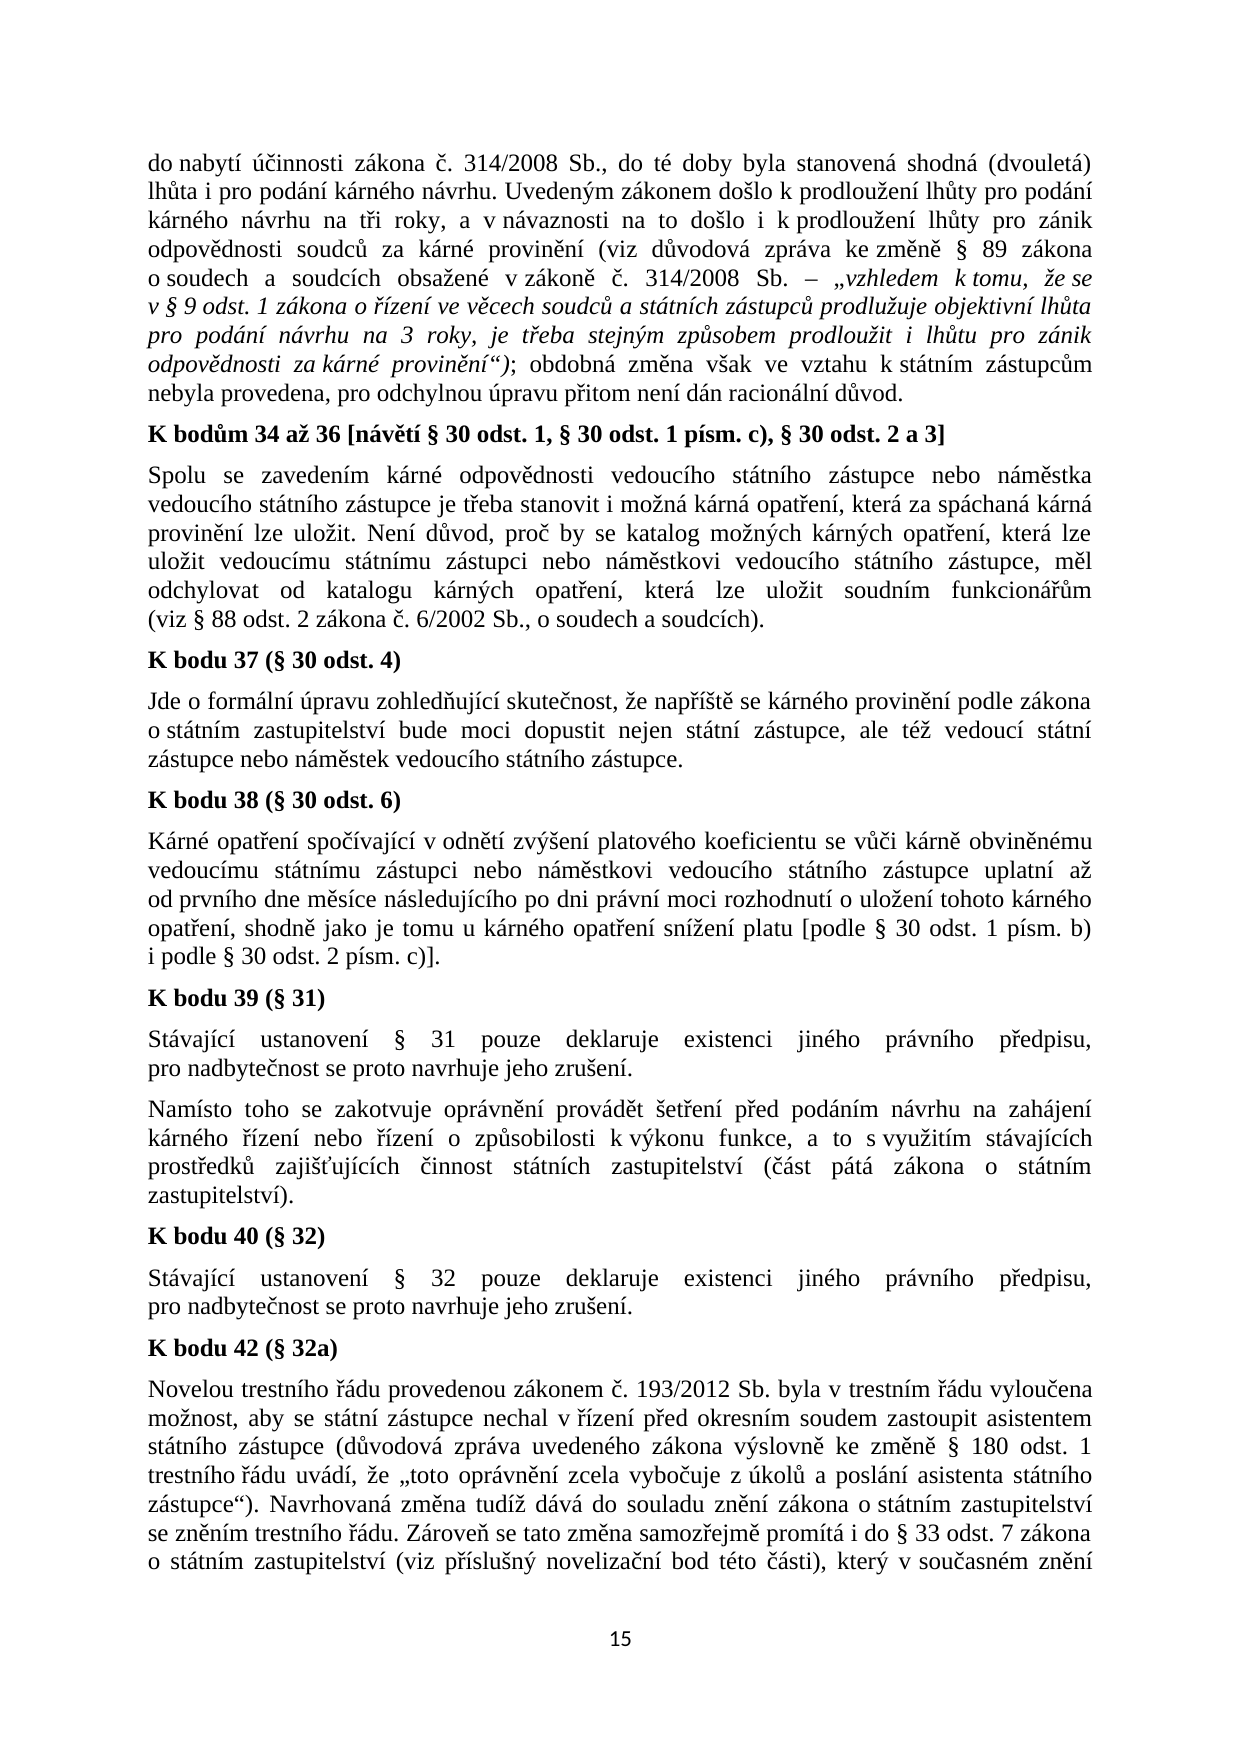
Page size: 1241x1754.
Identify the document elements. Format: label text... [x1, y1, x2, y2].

text Kárné opatření spočívající v odnětí zvýšení platového koeficientu se vůči kárně obviněnému vedoucímu státnímu zástupci nebo náměstkovi vedoucího státního zástupce uplatní až od prvního dne měsíce následujícího po dni právní moci rozhodnutí o uložení tohoto kárného opatření, shodně jako je tomu u kárného opatření snížení platu [podle § 30 odst. 1 písm. b) i podle § 30 odst. 2 písm. c)]. [148, 826, 1093, 970]
text K bodu 37 (§ 30 odst. 4) [148, 645, 1093, 674]
text Stávající ustanovení § 32 pouze deklaruje existenci jiného právního předpisu, pro nadbytečnost se proto navrhuje jeho zrušení. [148, 1263, 1093, 1320]
text Stávající ustanovení § 31 pouze deklaruje existenci jiného právního předpisu, pro nadbytečnost se proto navrhuje jeho zrušení. [148, 1024, 1093, 1081]
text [148, 148, 1093, 406]
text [148, 1374, 1093, 1575]
text K bodu 39 (§ 31) [148, 983, 1093, 1011]
text K bodům 34 až 36 [návětí § 30 odst. 1, § 30 odst. 1 písm. c), § 30 odst. 2 a 3] [148, 419, 1093, 448]
text Namísto toho se zakotvuje oprávnění provádět šetření před podáním návrhu na zahájení kárného řízení nebo řízení o způsobilosti k výkonu funkce, a to s využitím stávajících prostředků zajišťujících činnost státních zastupitelství (část pátá zákona o státním zastupitelství). [148, 1094, 1093, 1209]
text Jde o formální úpravu zohledňující skutečnost, že napříště se kárného provinění podle zákona o státním zastupitelství bude moci dopustit nejen státní zástupce, ale též vedoucí státní zástupce nebo náměstek vedoucího státního zástupce. [148, 686, 1093, 773]
text K bodu 42 (§ 32a) [148, 1333, 1093, 1361]
text Spolu se zavedením kárné odpovědnosti vedoucího státního zástupce nebo náměstka vedoucího státního zástupce je třeba stanovit i možná kárná opatření, která za spáchaná kárná provinění lze uložit. Není důvod, proč by se katalog možných kárných opatření, která lze uložit vedoucímu státnímu zástupci nebo náměstkovi vedoucího státního zástupce, měl odchylovat od katalogu kárných opatření, která lze uložit soudním funkcionářům (viz § 88 odst. 2 zákona č. 6/2002 Sb., o soudech a soudcích). [148, 460, 1093, 633]
text K bodu 38 (§ 30 odst. 6) [148, 785, 1093, 814]
text K bodu 40 (§ 32) [148, 1221, 1093, 1250]
